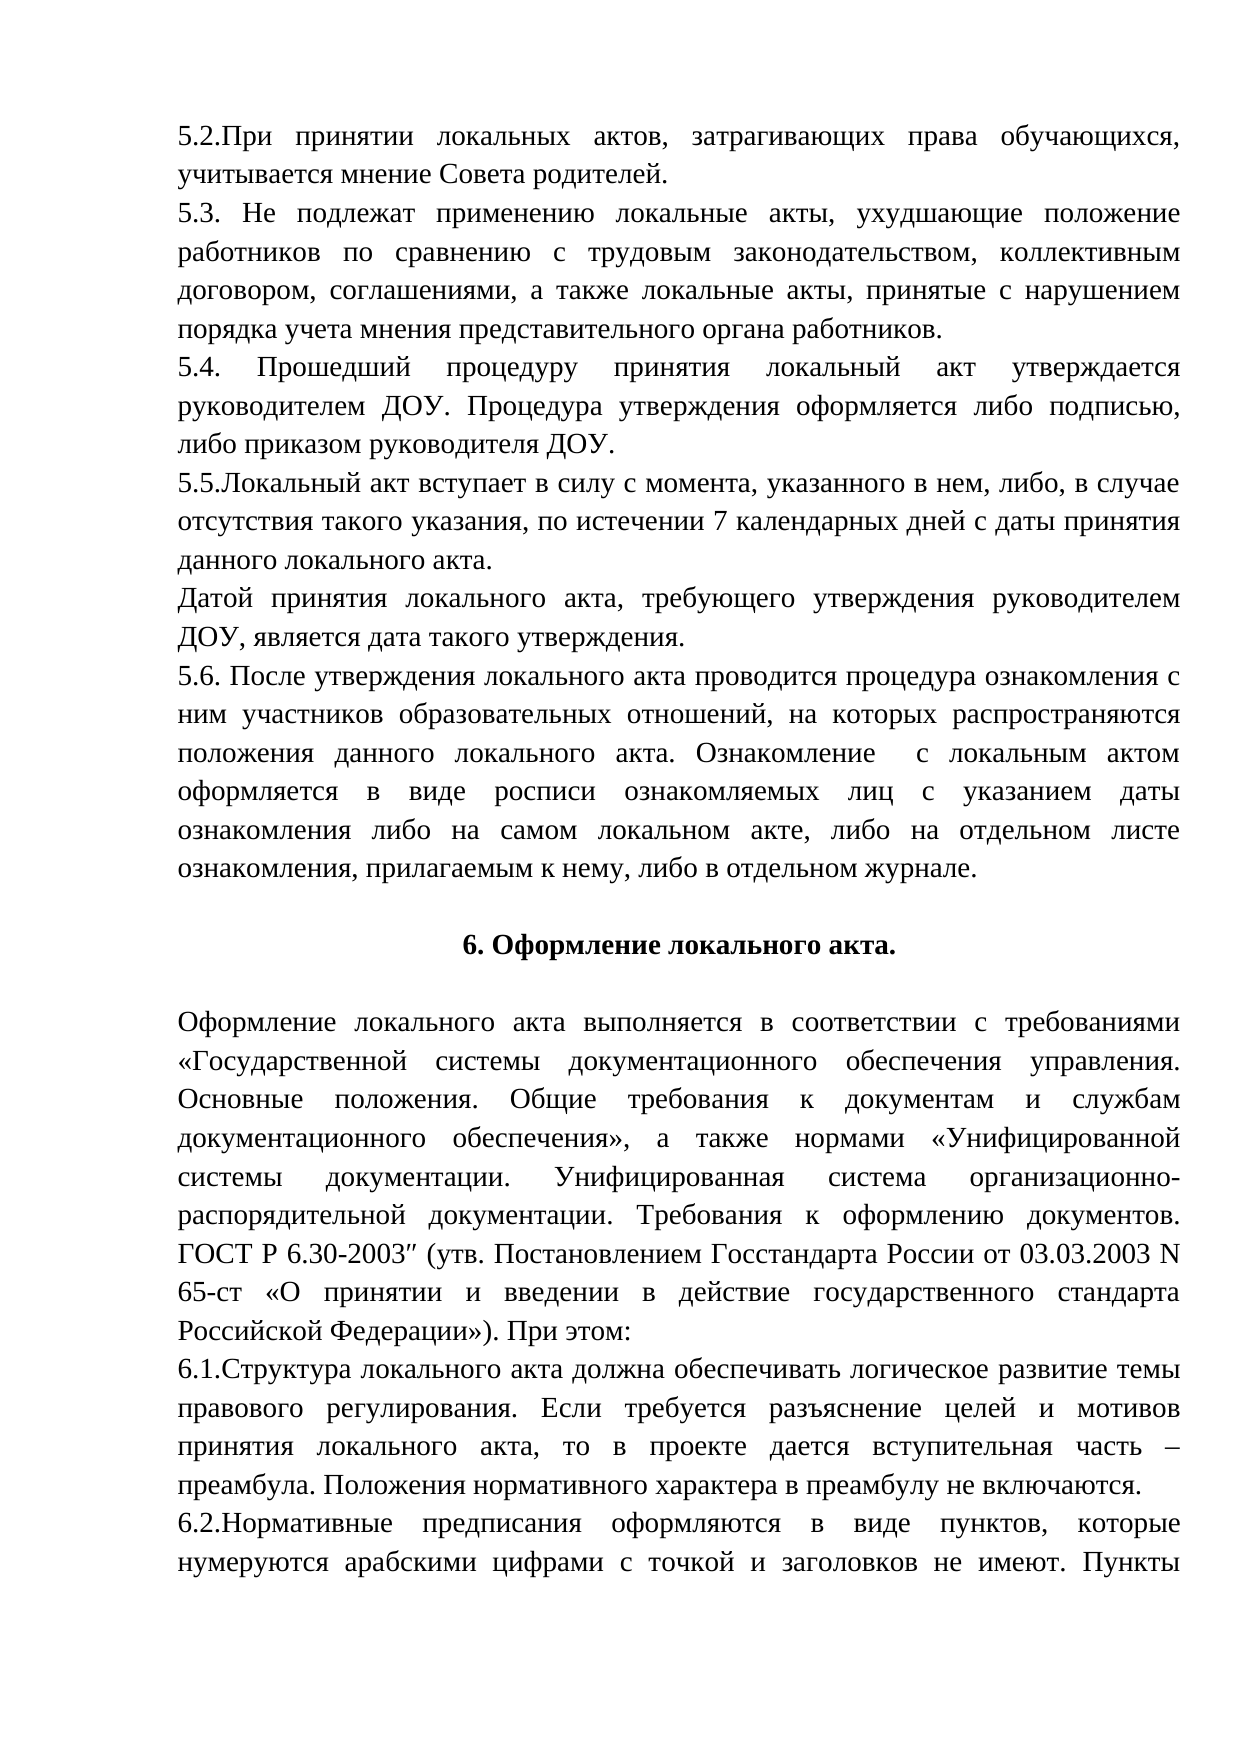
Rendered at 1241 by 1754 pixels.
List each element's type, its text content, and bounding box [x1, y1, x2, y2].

text 5.5.Локальный акт вступает в силу с момента, указанного в нем, либо, в случае отсутствия такого указания, по истечении 7 календарных дней с даты принятия данного локального акта. [177, 465, 1181, 576]
text 6. Оформление локального акта. [177, 927, 1181, 961]
text 6.1.Структура локального акта должна обеспечивать логическое развитие темы правового регулирования. Если требуется разъяснение целей и мотивов принятия локального акта, то в проекте дается вступительная часть – преамбула. Положения нормативного характера в преамбулу не включаются. [177, 1351, 1181, 1501]
text 5.2.При принятии локальных актов, затрагивающих права обучающихся, учитывается мнение Совета родителей. [177, 118, 1181, 190]
text 5.4. Прошедший процедуру принятия локальный акт утверждается руководителем ДОУ. Процедура утверждения оформляется либо подписью, либо приказом руководителя ДОУ. [177, 349, 1181, 460]
text Датой принятия локального акта, требующего утверждения руководителем ДОУ, является дата такого утверждения. [177, 581, 1181, 653]
text 5.6. После утверждения локального акта проводится процедура ознакомления с ним участников образовательных отношений, на которых распространяются положения данного локального акта. Ознакомление с локальным актом оформляется в виде росписи ознакомляемых лиц с указанием даты ознакомления либо на самом локальном акте, либо на отдельном листе ознакомления, прилагаемым к нему, либо в отдельном журнале. [177, 658, 1181, 884]
text Оформление локального акта выполняется в соответствии с требованиями «Государственной системы документационного обеспечения управления. Основные положения. Общие требования к документам и службам документационного обеспечения», а также нормами «Унифицированной системы документации. Унифицированная система организационно-распорядительной документации. Требования к оформлению документов. ГОСТ Р 6.30-2003″ (утв. Постановлением Госстандарта России от 03.03.2003 N 65-ст «О принятии и введении в действие государственного стандарта Российской Федерации»). При этом: [177, 1004, 1181, 1346]
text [177, 1506, 1181, 1578]
text 5.3. Не подлежат применению локальные акты, ухудшающие положение работников по сравнению с трудовым законодательством, коллективным договором, соглашениями, а также локальные акты, принятые с нарушением порядка учета мнения представительного органа работников. [177, 195, 1181, 344]
